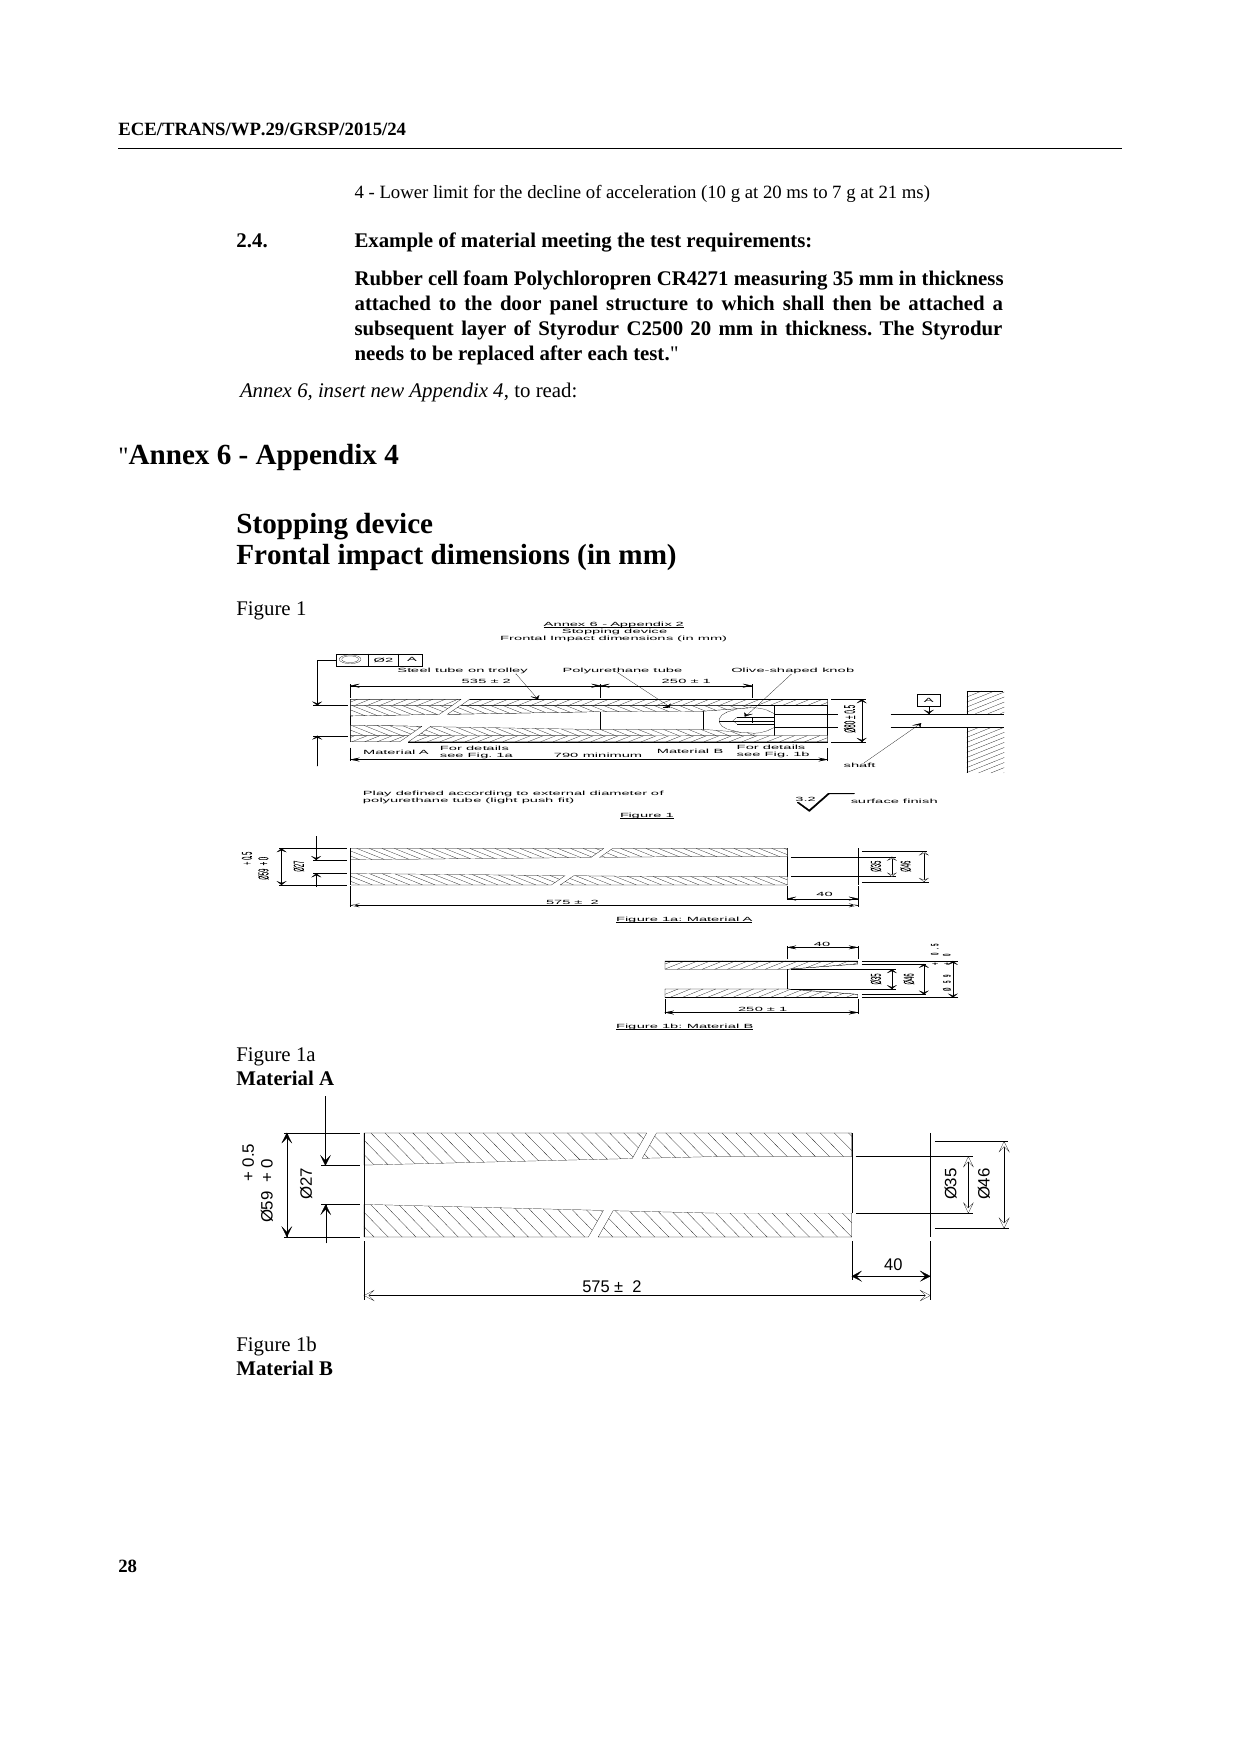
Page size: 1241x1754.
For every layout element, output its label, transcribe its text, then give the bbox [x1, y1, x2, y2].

text 2.4. Example of material meeting the test requirements: [236, 227, 1004, 252]
text 4 - Lower limit for the decline of acceleration (10 g at 20 ms to 7 g at 21 ms) [295, 177, 1004, 202]
text Figure 1 [236, 596, 1122, 620]
text Rubber cell foam Polychloropren CR4271 measuring 35 mm in thickness attached to the door panel structure to which shall then be attached a subsequent layer of Styrodur C2500 20 mm in thickness. The Styrodur needs to be replaced after each test." [354, 265, 1004, 365]
text Figure 1b [236, 1332, 1122, 1356]
text Material A [236, 1066, 1122, 1090]
list Stopping device Frontal impact dimensions (in mm) [118, 508, 1004, 571]
text Annex 6, insert new Appendix 4, to read: [240, 377, 1015, 402]
text "Annex 6 - Appendix 4 [118, 440, 1004, 471]
text Material B [236, 1356, 1122, 1380]
text Figure 1a [236, 1042, 1122, 1066]
